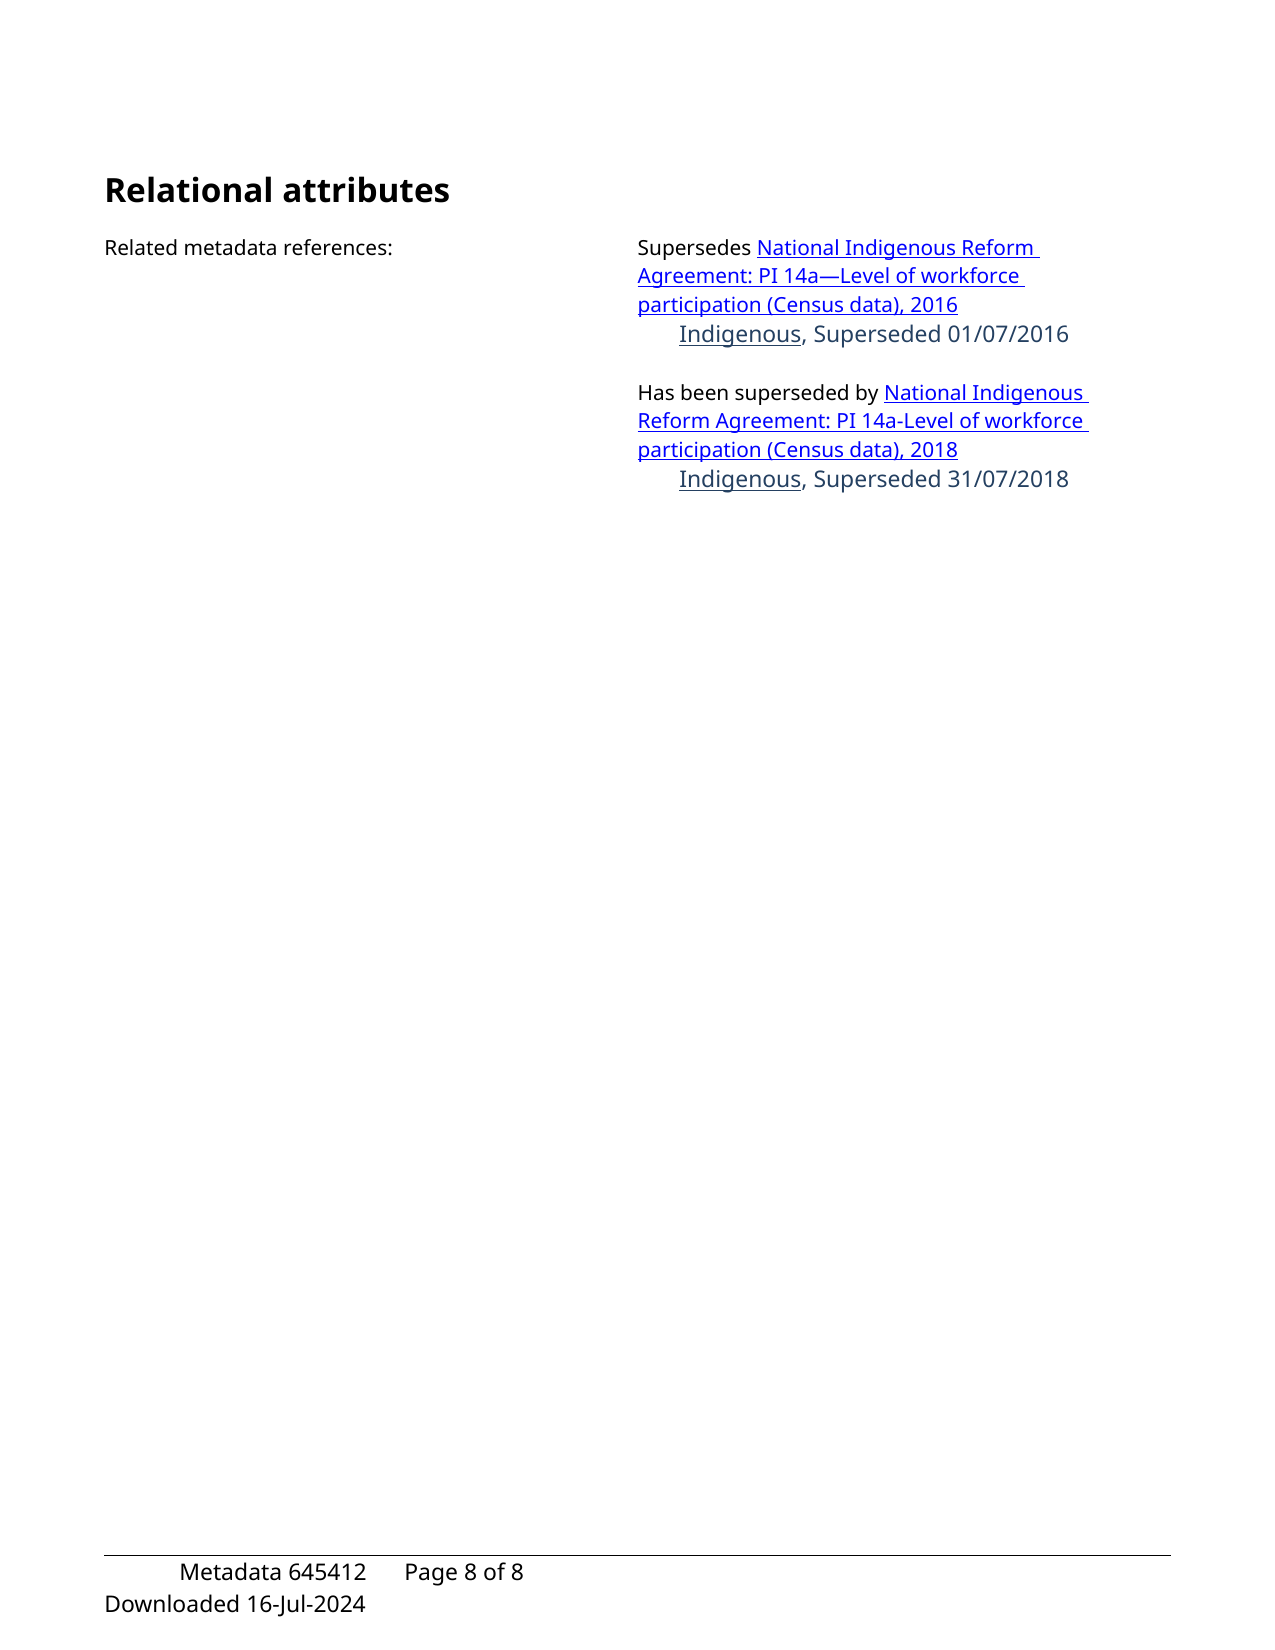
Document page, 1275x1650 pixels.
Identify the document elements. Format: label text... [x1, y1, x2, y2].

table_cell Supersedes National Indigenous Reform Agreement: PI 14a—Level of workforce participation (Census data), 2016 Indigenous, Superseded 01/07/2016 Has been superseded by National Indigenous Reform Agreement: PI 14a-Level of workforce participation (Census data), 2018 Indigenous, Superseded 31/07/2018 [626, 223, 1159, 562]
table_cell Relational attributes [93, 110, 1159, 222]
table_cell Related metadata references: [93, 223, 626, 562]
